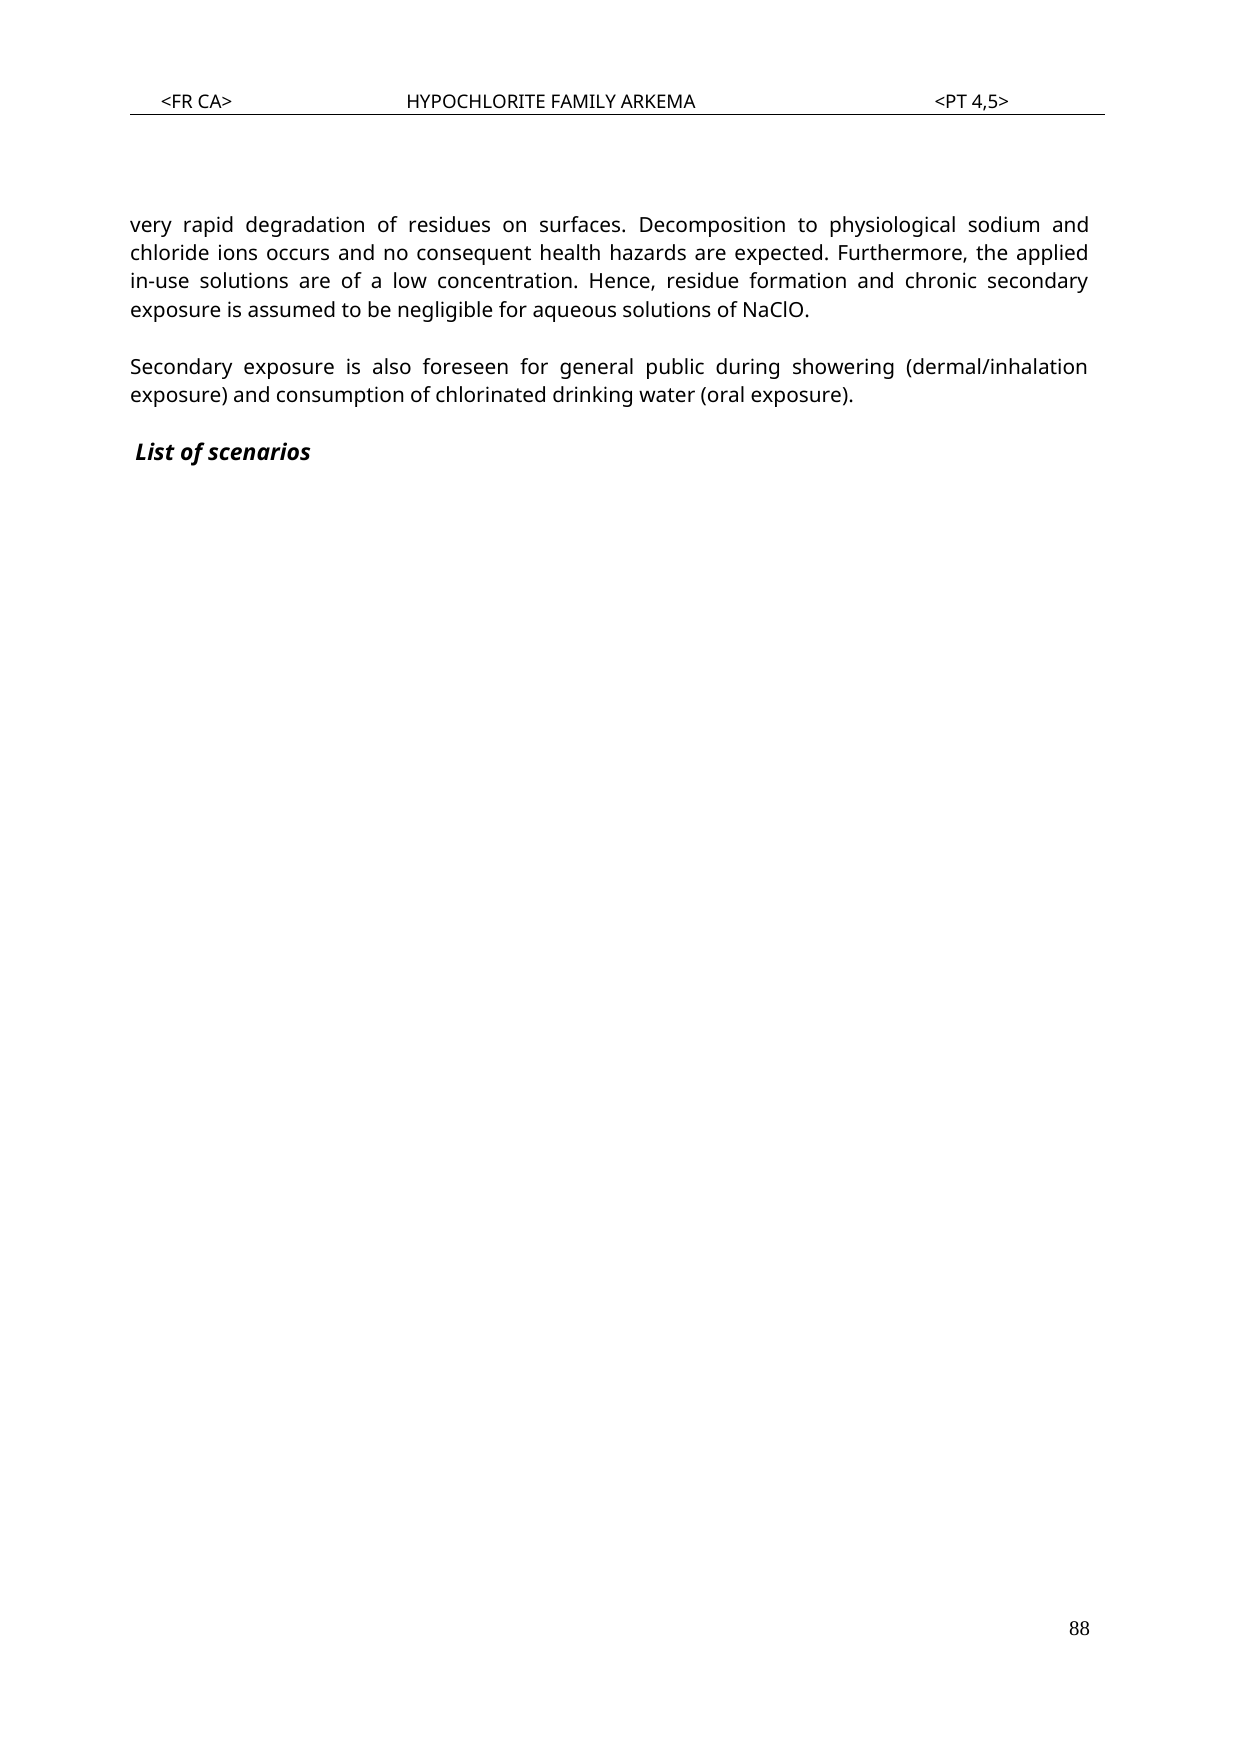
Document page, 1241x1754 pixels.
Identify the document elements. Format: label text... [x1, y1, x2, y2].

text Secondary exposure is also foreseen for general public during showering (dermal/inhalation exposure) and consumption of chlorinated drinking water (oral exposure). [130, 352, 1089, 409]
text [130, 210, 1089, 323]
text List of scenarios [130, 436, 1089, 467]
